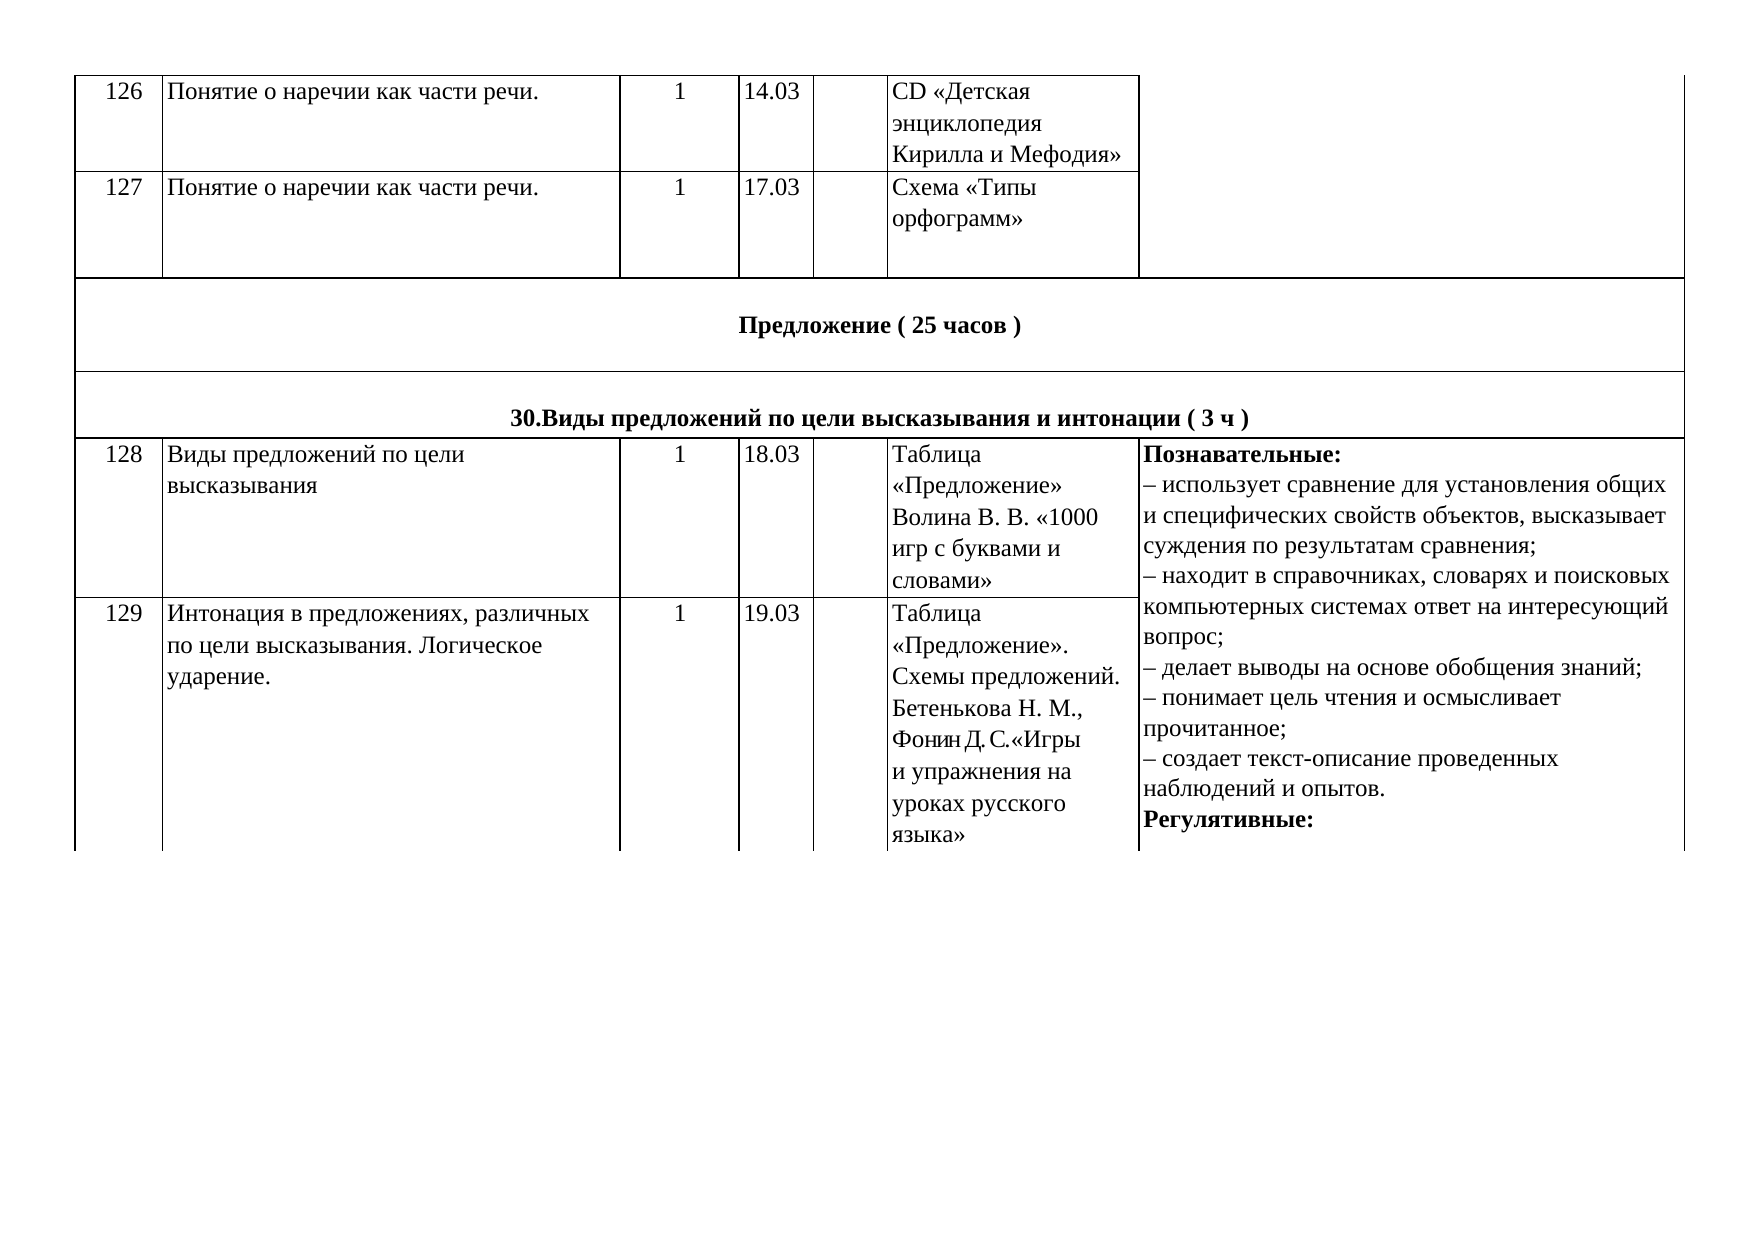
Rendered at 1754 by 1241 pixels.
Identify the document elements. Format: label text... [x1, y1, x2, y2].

table_cell Таблица «Предложение». Схемы предложений. Бетенькова Н. М., Фонин Д. С.«Игры и упражнения на уроках русского языка» [888, 598, 1138, 851]
table_cell 19.03 [740, 598, 813, 851]
table_cell Таблица «Предложение» Волина В. В. «1000 игр с буквами и словами» [888, 439, 1138, 597]
table_cell 1 [621, 76, 738, 171]
table_cell Интонация в предложениях, различных по цели высказывания. Логическое ударение. [163, 598, 619, 851]
table_cell Схема «Типы орфограмм» [888, 172, 1138, 277]
table_cell 14.03 [740, 76, 813, 171]
table_cell 1 [621, 172, 738, 277]
table_cell 1 [621, 439, 738, 597]
table_cell 127 [76, 172, 162, 277]
table_cell Понятие о наречии как части речи. [163, 76, 619, 171]
table_cell [814, 172, 887, 277]
table_cell [814, 598, 887, 851]
table_cell 18.03 [740, 439, 813, 597]
table_cell Понятие о наречии как части речи. [163, 172, 619, 277]
table_cell 1 [621, 598, 738, 851]
table_cell Предложение ( 25 часов ) [76, 279, 1684, 371]
table_cell СD «Детская энциклопедия Кирилла и Мефодия» [888, 76, 1138, 171]
table_cell Виды предложений по цели высказывания [163, 439, 619, 597]
table_cell Познавательные: – использует сравнение для установления общих и специфических свойств объектов, высказывает суждения по результатам сравнения; – находит в справочниках, словарях и поисковых компьютерных системах ответ на интересующий вопрос; – делает выводы на основе обобщения знаний; – понимает цель чтения и осмысливает прочитанное; – создает текст-описание проведенных наблюдений и опытов. Регулятивные: – выделяет учебную задачу на основе соотнесения известного, освоенного и неизвестного; – работая по плану, сверяет свои действия с целью и при необходимости исправляет ошибки с помощью учителя, других учащихся и самостоятельно. Коммуникативные: – строит монологическое высказывание, участвует в учебном диалоге, аргументирует свою точку зрения; – умеет слушать, извлекать пользу из опыта одноклассников, сотрудничать с ними при работе в группе; – проявляет интерес и уважение к различным точкам зрения [1140, 439, 1684, 851]
table_cell 30.Виды предложений по цели высказывания и интонации ( 3 ч ) [76, 372, 1684, 437]
table_cell [814, 439, 887, 597]
table_cell 129 [76, 598, 162, 851]
table_cell 126 [76, 76, 162, 171]
table_cell 17.03 [740, 172, 813, 277]
table_cell [814, 76, 887, 171]
table_cell 128 [76, 439, 162, 597]
